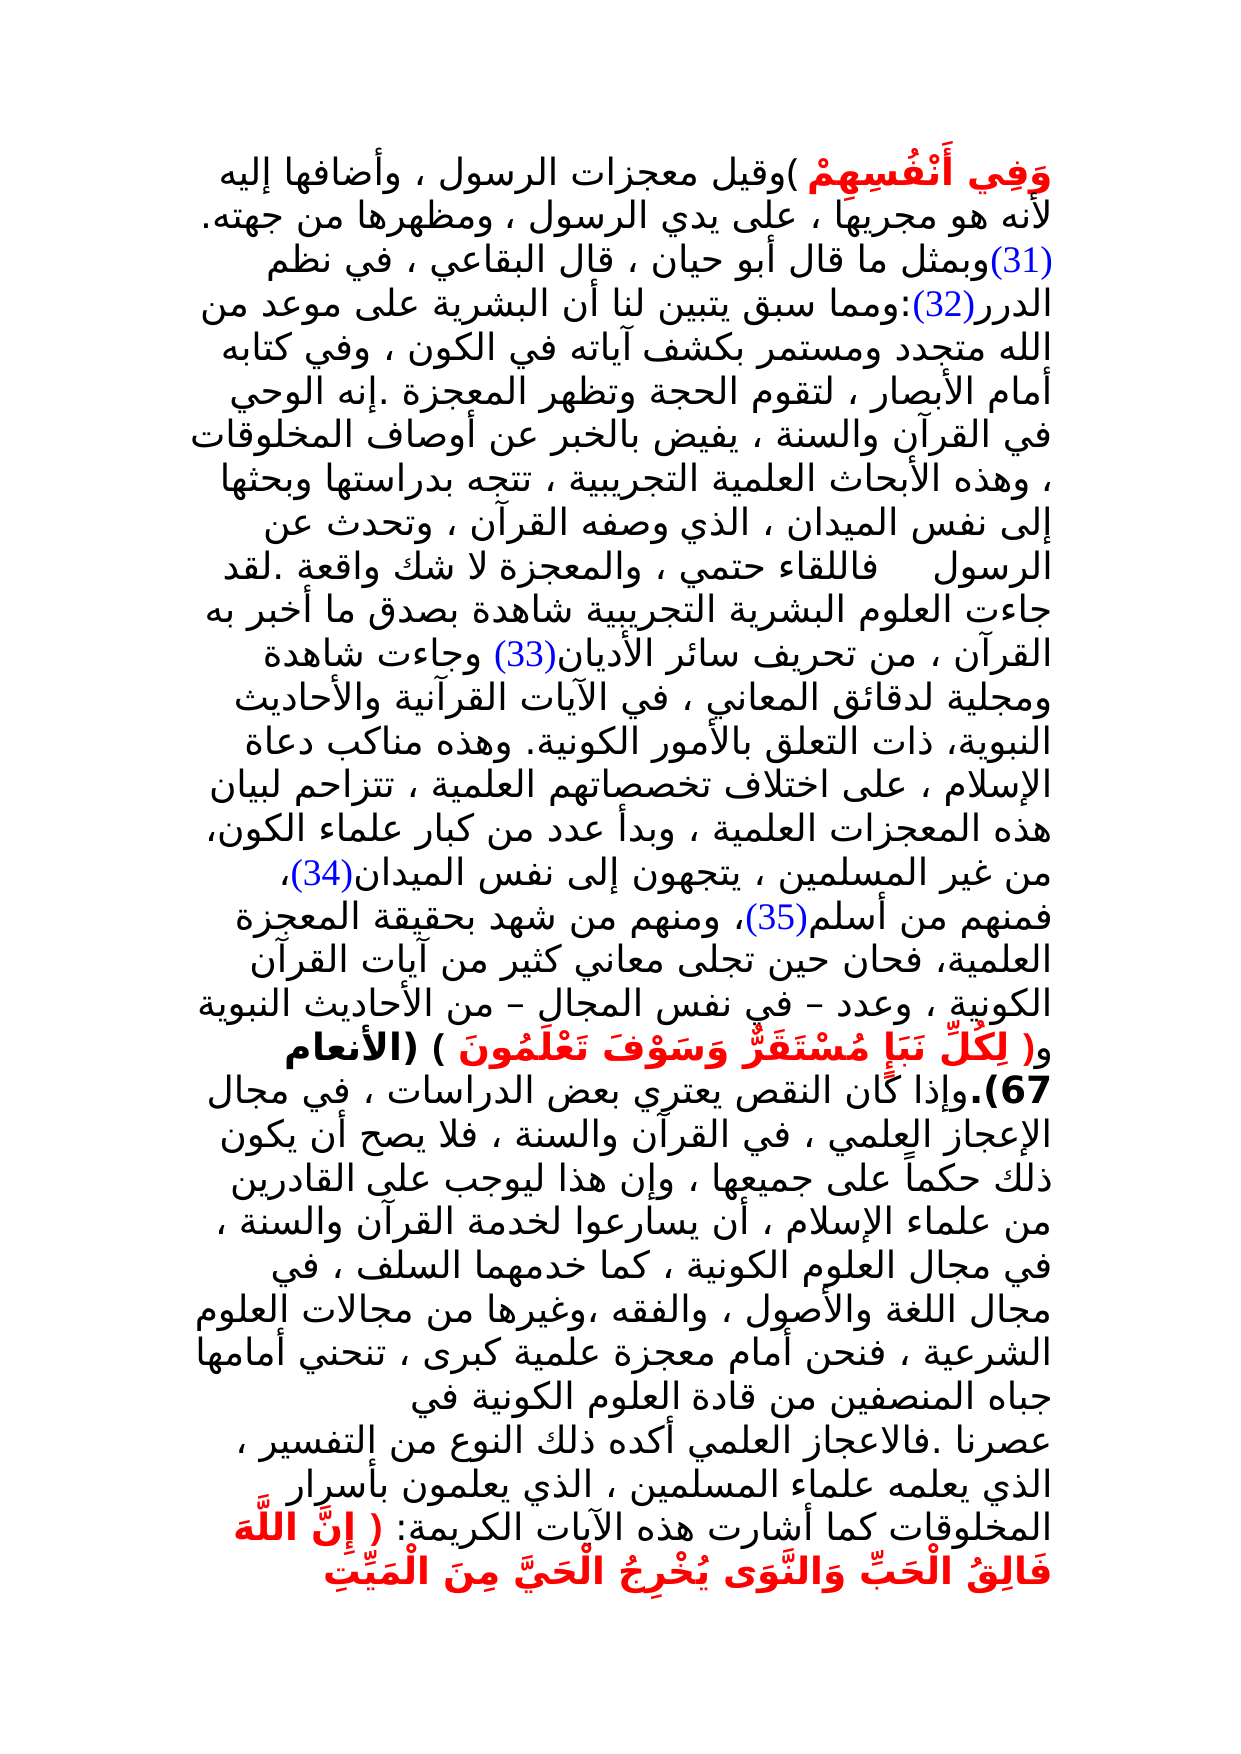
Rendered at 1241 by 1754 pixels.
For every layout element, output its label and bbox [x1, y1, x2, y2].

text [187, 150, 1053, 1593]
